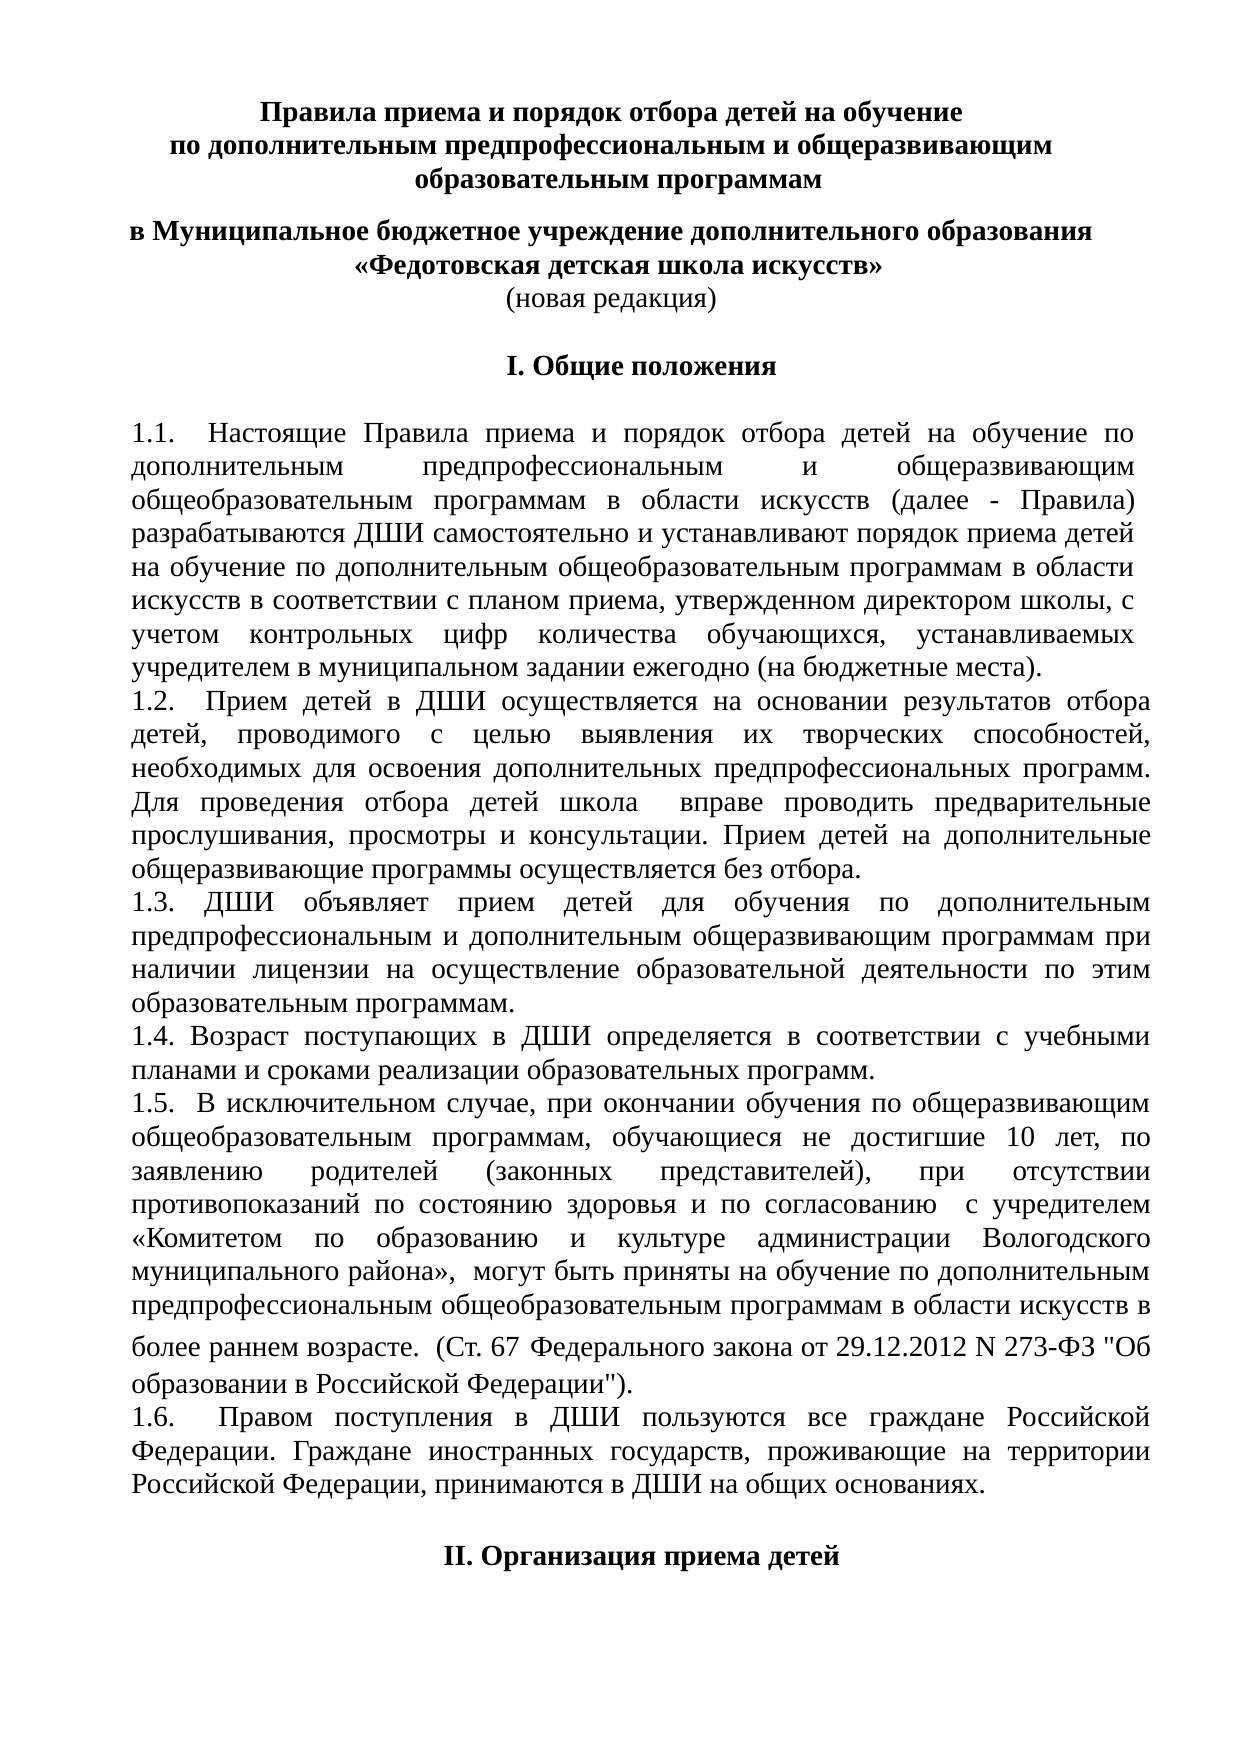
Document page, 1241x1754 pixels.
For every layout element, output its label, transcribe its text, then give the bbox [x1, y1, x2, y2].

text Правила приема и порядок отбора детей на обучение [87, 94, 1135, 127]
text I. Общие положения [131, 348, 1152, 381]
text 1.2. Прием детей в ДШИ осуществляется на основании результатов отбора детей, проводимого с целью выявления их творческих способностей, необходимых для освоения дополнительных предпрофессиональных программ. Для проведения отбора детей школа вправе проводить предварительные прослушивания, просмотры и консультации. Прием детей на дополнительные общеразвивающие программы осуществляется без отбора. [131, 683, 1152, 884]
text 1.1. Настоящие Правила приема и порядок отбора детей на обучение по дополнительным предпрофессиональным и общеразвивающим общеобразовательным программам в области искусств (далее - Правила) разрабатываются ДШИ самостоятельно и устанавливают порядок приема детей на обучение по дополнительным общеобразовательным программам в области искусств в соответствии с планом приема, утвержденном директором школы, с учетом контрольных цифр количества обучающихся, устанавливаемых учредителем в муниципальном задании ежегодно (на бюджетные места). [131, 415, 1135, 683]
text (новая редакция) [87, 281, 1135, 314]
subtitle 1.6. Правом поступления в ДШИ пользуются все граждане Российской Федерации. Граждане иностранных государств, проживающие на территории Российской Федерации, принимаются в ДШИ на общих основаниях. [131, 1399, 1152, 1500]
subtitle 1.5. В исключительном случае, при окончании обучения по общеразвивающим общеобразовательным программам, обучающиеся не достигшие 10 лет, по заявлению родителей (законных представителей), при отсутствии противопоказаний по состоянию здоровья и по согласованию с учредителем «Комитетом по образованию и культуре администрации Вологодского муниципального района», могут быть приняты на обучение по дополнительным предпрофессиональным общеобразовательным программам в области искусств в более раннем возрасте. (Ст. 67 Федерального закона от 29.12.2012 N 273-ФЗ "Об образовании в Российской Федерации"). [131, 1086, 1152, 1399]
list 1.4. Возраст поступающих в ДШИ определяется в соответствии с учебными планами и сроками реализации образовательных программ. [131, 1018, 1152, 1086]
list 1.3. ДШИ объявляет прием детей для обучения по дополнительным предпрофессиональным и дополнительным общеразвивающим программам при наличии лицензии на осуществление образовательной деятельности по этим образовательным программам. [131, 884, 1152, 1018]
text по дополнительным предпрофессиональным и общеразвивающим образовательным программам [87, 127, 1135, 194]
list II. Организация приема детей [131, 1538, 1152, 1572]
text в Муниципальное бюджетное учреждение дополнительного образования «Федотовская детская школа искусств» [87, 213, 1135, 281]
